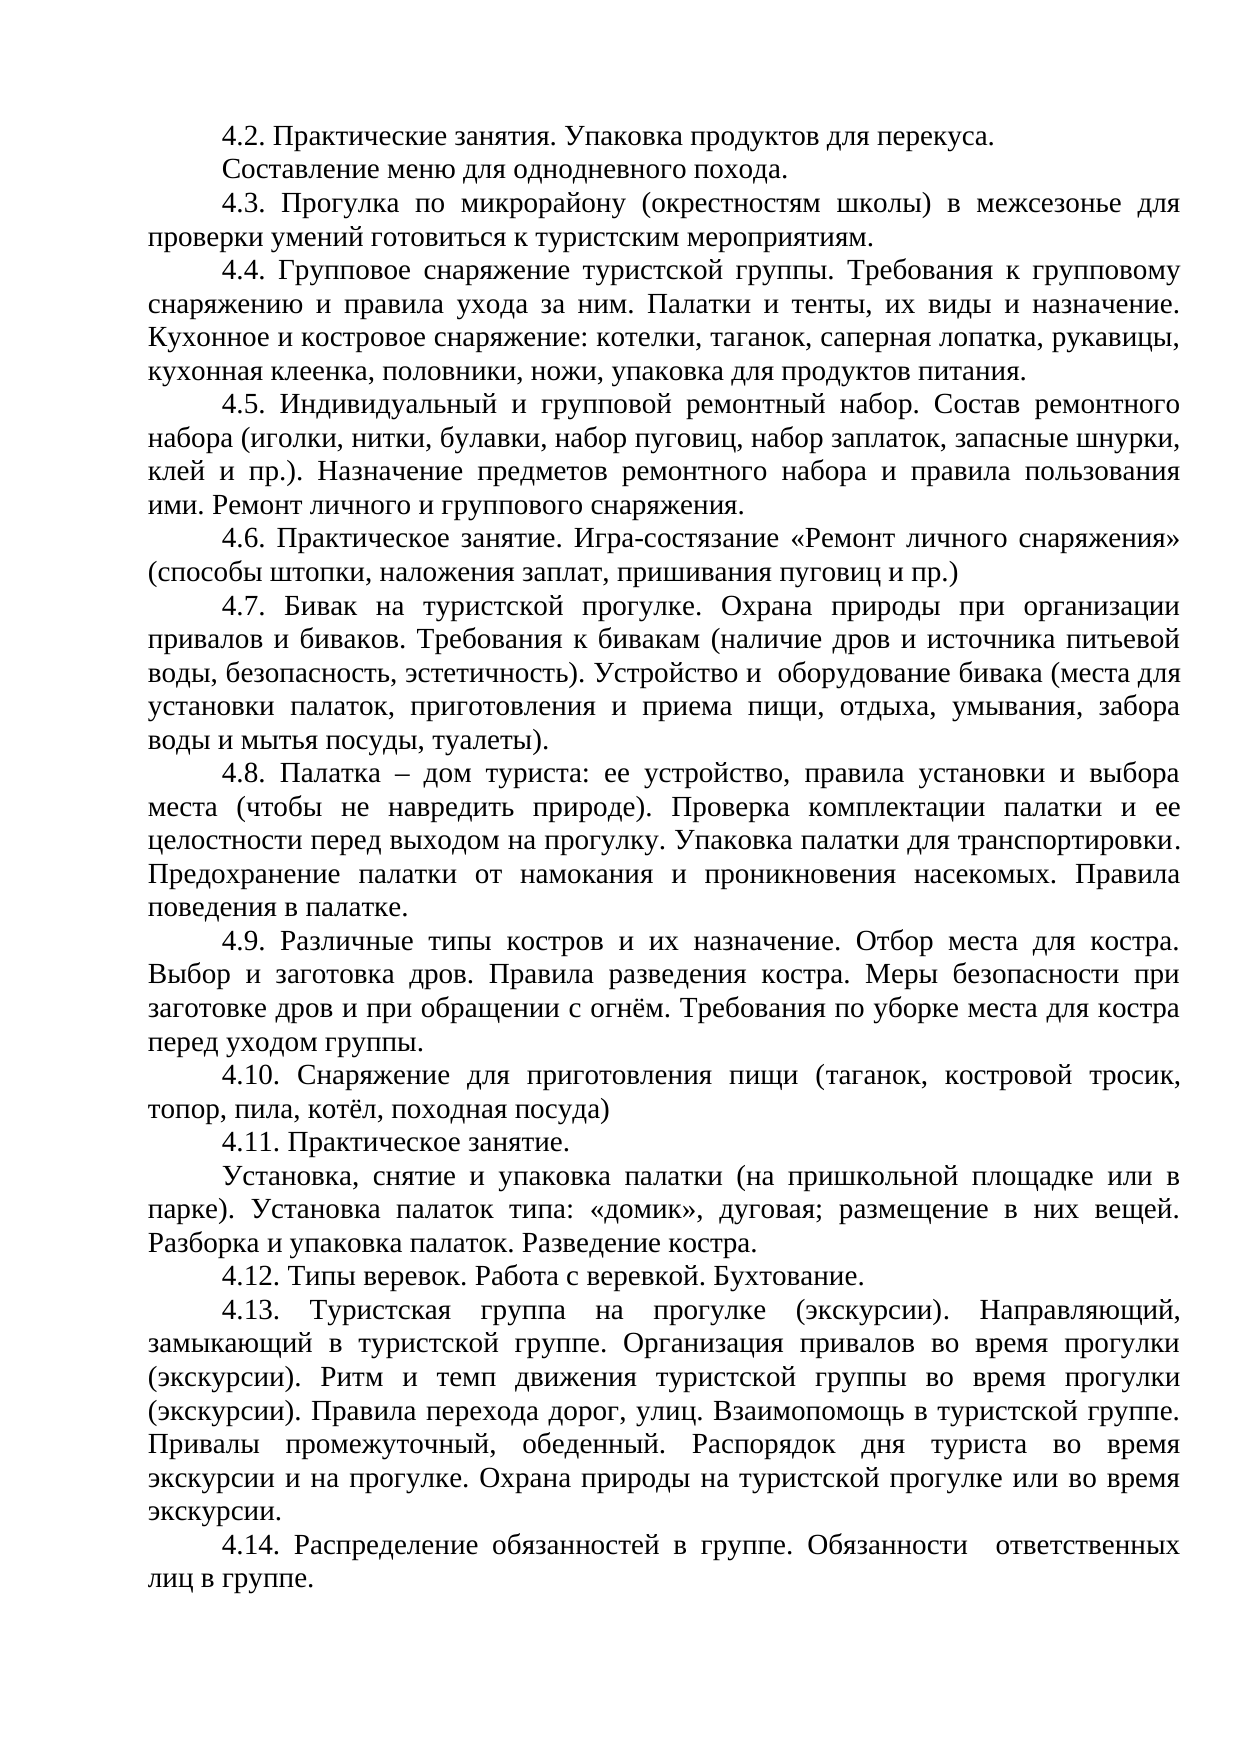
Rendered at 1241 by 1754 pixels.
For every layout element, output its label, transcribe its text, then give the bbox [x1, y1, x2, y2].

text 4.10. Снаряжение для приготовления пищи (таганок, костровой тросик, топор, пила, котёл, походная посуда) [148, 1057, 1181, 1124]
text 4.11. Практическое занятие. [148, 1124, 1181, 1158]
text 4.6. Практическое занятие. Игра-состязание «Ремонт личного снаряжения» (способы штопки, наложения заплат, пришивания пуговиц и пр.) [148, 521, 1181, 588]
text 4.2. Практические занятия. Упаковка продуктов для перекуса. [148, 118, 1181, 152]
text 4.13. Туристская группа на прогулке (экскурсии). Направляющий, замыкающий в туристской группе. Организация привалов во время прогулки (экскурсии). Ритм и темп движения туристской группы во время прогулки (экскурсии). Правила перехода дорог, улиц. Взаимопомощь в туристской группе. Привалы промежуточный, обеденный. Распорядок дня туриста во время экскурсии и на прогулке. Охрана природы на туристской прогулке или во время экскурсии. [148, 1292, 1181, 1527]
text 4.14. Распределение обязанностей в группе. Обязанности ответственных лиц в группе. [148, 1527, 1181, 1594]
text 4.4. Групповое снаряжение туристской группы. Требования к групповому снаряжению и правила ухода за ним. Палатки и тенты, их виды и назначение. Кухонное и костровое снаряжение: котелки, таганок, саперная лопатка, рукавицы, кухонная клеенка, половники, ножи, упаковка для продуктов питания. [148, 252, 1181, 386]
text 4.12. Типы веревок. Работа с веревкой. Бухтование. [148, 1258, 1181, 1292]
text 4.9. Различные типы костров и их назначение. Отбор места для костра. Выбор и заготовка дров. Правила разведения костра. Меры безопасности при заготовке дров и при обращении с огнём. Требования по уборке места для костра перед уходом группы. [148, 923, 1181, 1057]
text Установка, снятие и упаковка палатки (на пришкольной площадке или в парке). Установка палаток типа: «домик», дуговая; размещение в них вещей. Разборка и упаковка палаток. Разведение костра. [148, 1158, 1181, 1258]
text Составление меню для однодневного похода. [148, 152, 1181, 185]
text 4.5. Индивидуальный и групповой ремонтный набор. Состав ремонтного набора (иголки, нитки, булавки, набор пуговиц, набор заплаток, запасные шнурки, клей и пр.). Назначение предметов ремонтного набора и правила пользования ими. Ремонт личного и группового снаряжения. [148, 386, 1181, 521]
text 4.3. Прогулка по микрорайону (окрестностям школы) в межсезонье для проверки умений готовиться к туристским мероприятиям. [148, 185, 1181, 252]
text 4.8. Палатка – дом туриста: ее устройство, правила установки и выбора места (чтобы не навредить природе). Проверка комплектации палатки и ее целостности перед выходом на прогулку. Упаковка палатки для транспортировки. Предохранение палатки от намокания и проникновения насекомых. Правила поведения в палатке. [148, 755, 1181, 923]
text 4.7. Бивак на туристской прогулке. Охрана природы при организации привалов и биваков. Требования к бивакам (наличие дров и источника питьевой воды, безопасность, эстетичность). Устройство и оборудование бивака (места для установки палаток, приготовления и приема пищи, отдыха, умывания, забора воды и мытья посуды, туалеты). [148, 588, 1181, 755]
